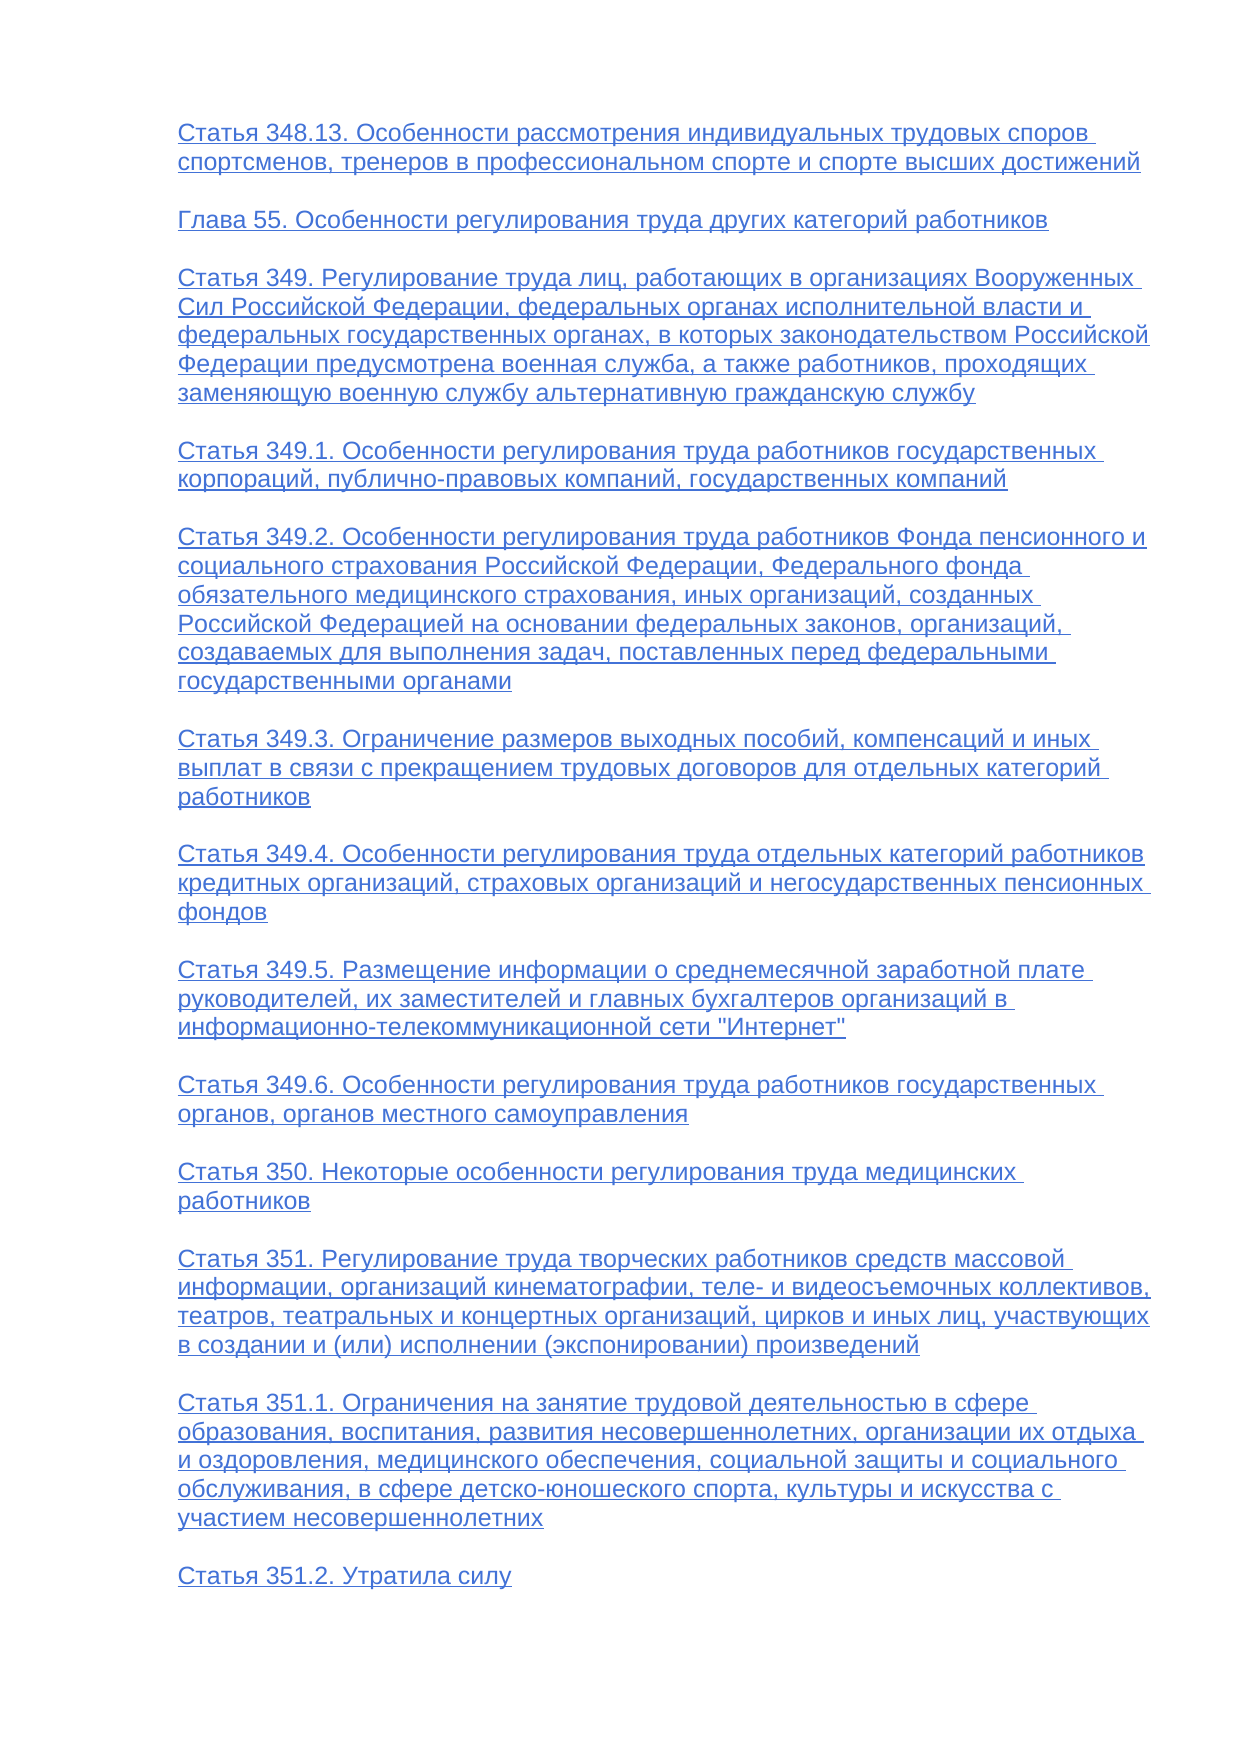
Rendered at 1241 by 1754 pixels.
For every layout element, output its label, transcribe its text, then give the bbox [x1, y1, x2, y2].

text Статья 351.2. Утратила силу [177, 1561, 1152, 1589]
text Статья 349.3. Ограничение размеров выходных пособий, компенсаций и иных выплат в связи с прекращением трудовых договоров для отдельных категорий работников [177, 724, 1152, 810]
text Статья 349.2. Особенности регулирования труда работников Фонда пенсионного и социального страхования Российской Федерации, Федерального фонда обязательного медицинского страхования, иных организаций, созданных Российской Федерацией на основании федеральных законов, организаций, создаваемых для выполнения задач, поставленных перед федеральными государственными органами [177, 522, 1152, 695]
text Статья 349.6. Особенности регулирования труда работников государственных органов, органов местного самоуправления [177, 1070, 1152, 1128]
text Статья 349. Регулирование труда лиц, работающих в организациях Вооруженных Сил Российской Федерации, федеральных органах исполнительной власти и федеральных государственных органах, в которых законодательством Российской Федерации предусмотрена военная служба, а также работников, проходящих заменяющую военную службу альтернативную гражданскую службу [177, 263, 1152, 406]
text Статья 349.5. Размещение информации о среднемесячной заработной плате руководителей, их заместителей и главных бухгалтеров организаций в информационно-телекоммуникационной сети "Интернет" [177, 955, 1152, 1041]
text Глава 55. Особенности регулирования труда других категорий работников [177, 205, 1152, 233]
text Статья 350. Некоторые особенности регулирования труда медицинских работников [177, 1157, 1152, 1214]
text Статья 351.1. Ограничения на занятие трудовой деятельностью в сфере образования, воспитания, развития несовершеннолетних, организации их отдыха и оздоровления, медицинского обеспечения, социальной защиты и социального обслуживания, в сфере детско-юношеского спорта, культуры и искусства с участием несовершеннолетних [177, 1388, 1152, 1531]
text Статья 349.1. Особенности регулирования труда работников государственных корпораций, публично-правовых компаний, государственных компаний [177, 436, 1152, 493]
text Статья 351. Регулирование труда творческих работников средств массовой информации, организаций кинематографии, теле- и видеосъемочных коллективов, театров, театральных и концертных организаций, цирков и иных лиц, участвующих в создании и (или) исполнении (экспонировании) произведений [177, 1243, 1152, 1358]
text Статья 348.13. Особенности рассмотрения индивидуальных трудовых споров спортсменов, тренеров в профессиональном спорте и спорте высших достижений [177, 118, 1152, 176]
text Статья 349.4. Особенности регулирования труда отдельных категорий работников кредитных организаций, страховых организаций и негосударственных пенсионных фондов [177, 839, 1152, 926]
